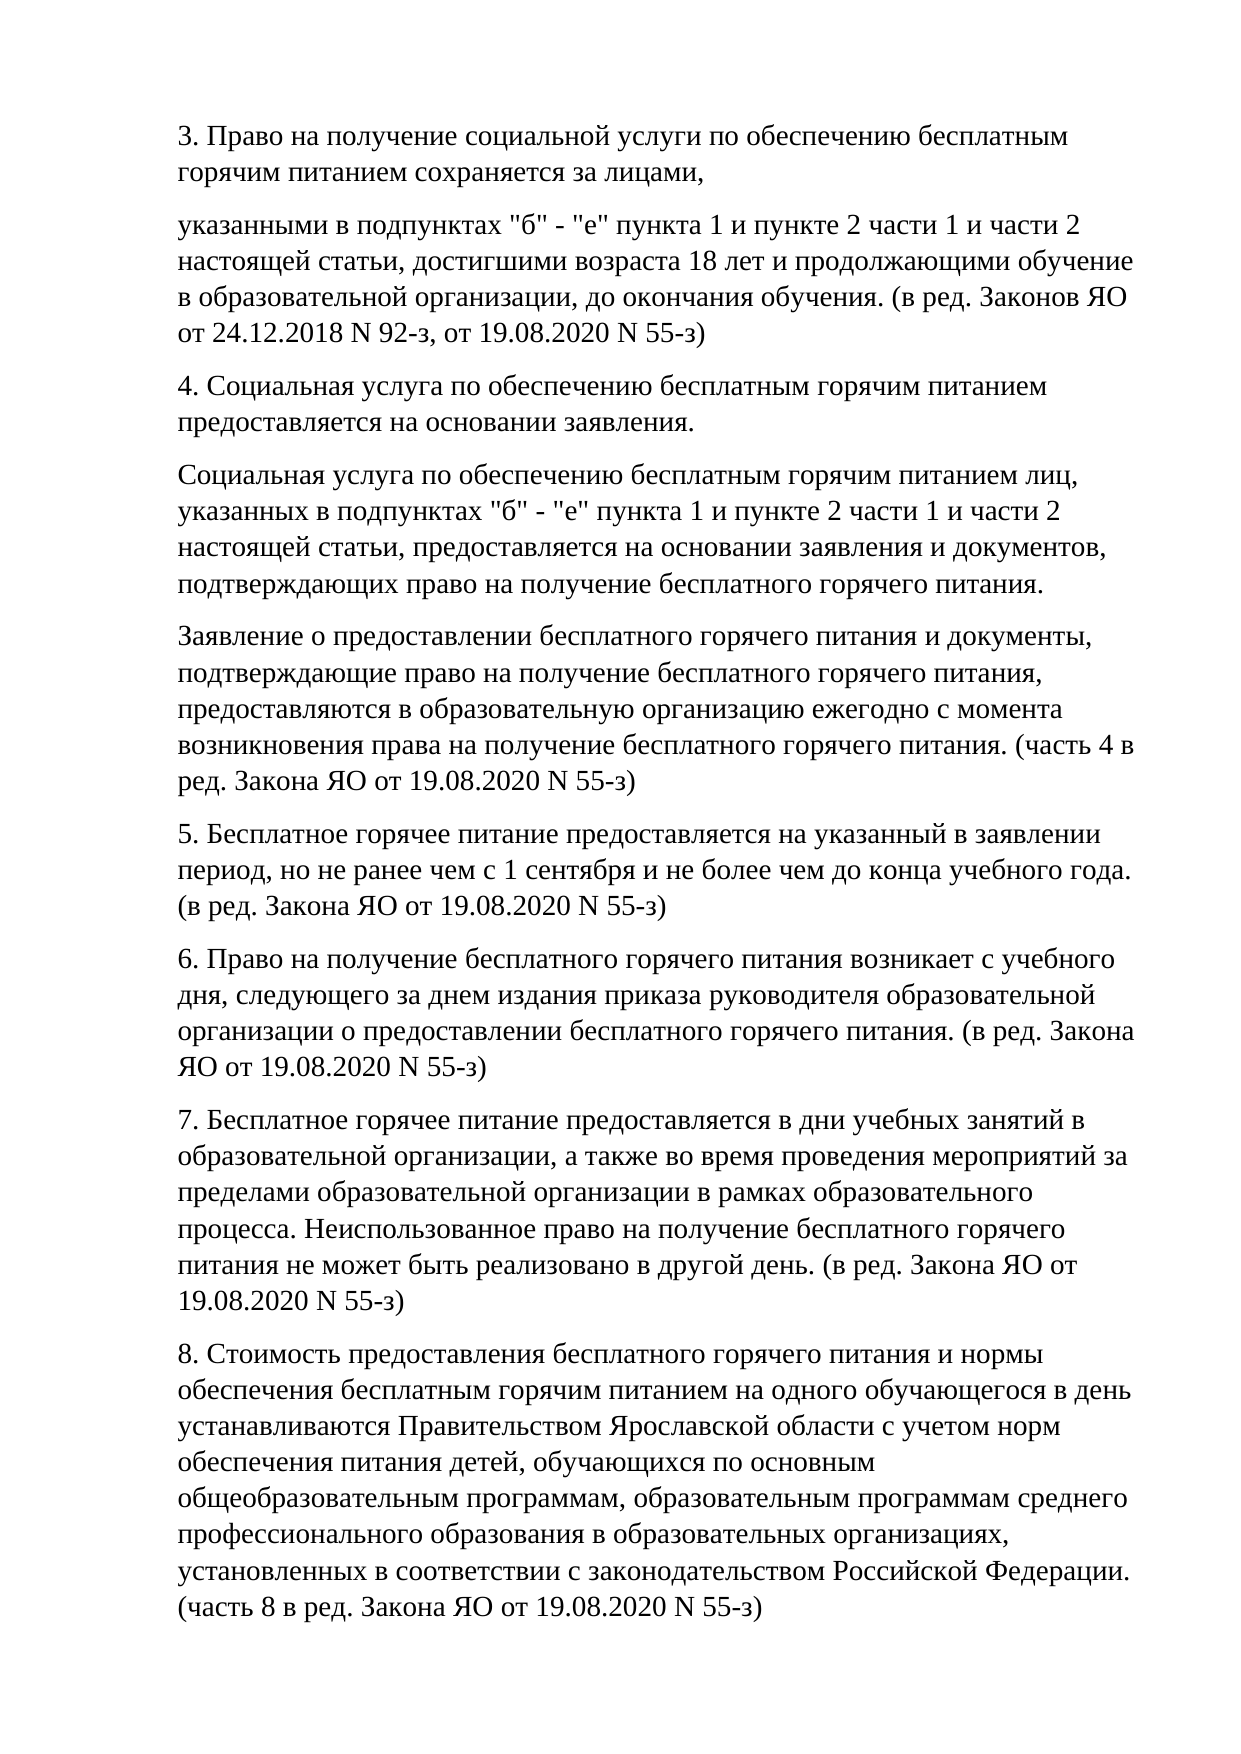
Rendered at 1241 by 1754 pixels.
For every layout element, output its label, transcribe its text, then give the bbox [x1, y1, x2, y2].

text 6. Право на получение бесплатного горячего питания возникает с учебного дня, следующего за днем издания приказа руководителя образовательной организации о предоставлении бесплатного горячего питания. (в ред. Закона ЯО от 19.08.2020 N 55-з) [177, 941, 1152, 1083]
text 4. Социальная услуга по обеспечению бесплатным горячим питанием предоставляется на основании заявления. [177, 368, 1152, 438]
text Социальная услуга по обеспечению бесплатным горячим питанием лиц, указанных в подпунктах "б" - "е" пункта 1 и пункте 2 части 1 и части 2 настоящей статьи, предоставляется на основании заявления и документов, подтверждающих право на получение бесплатного горячего питания. [177, 457, 1152, 599]
text 5. Бесплатное горячее питание предоставляется на указанный в заявлении период, но не ранее чем с 1 сентября и не более чем до конца учебного года. (в ред. Закона ЯО от 19.08.2020 N 55-з) [177, 816, 1152, 922]
text Заявление о предоставлении бесплатного горячего питания и документы, подтверждающие право на получение бесплатного горячего питания, предоставляются в образовательную организацию ежегодно с момента возникновения права на получение бесплатного горячего питания. (часть 4 в ред. Закона ЯО от 19.08.2020 N 55-з) [177, 618, 1152, 797]
text 3. Право на получение социальной услуги по обеспечению бесплатным горячим питанием сохраняется за лицами, [177, 118, 1152, 188]
text указанными в подпунктах "б" - "е" пункта 1 и пункте 2 части 1 и части 2 настоящей статьи, достигшими возраста 18 лет и продолжающими обучение в образовательной организации, до окончания обучения. (в ред. Законов ЯО от 24.12.2018 N 92-з, от 19.08.2020 N 55-з) [177, 207, 1152, 349]
text 7. Бесплатное горячее питание предоставляется в дни учебных занятий в образовательной организации, а также во время проведения мероприятий за пределами образовательной организации в рамках образовательного процесса. Неиспользованное право на получение бесплатного горячего питания не может быть реализовано в другой день. (в ред. Закона ЯО от 19.08.2020 N 55-з) [177, 1102, 1152, 1317]
text 8. Стоимость предоставления бесплатного горячего питания и нормы обеспечения бесплатным горячим питанием на одного обучающегося в день устанавливаются Правительством Ярославской области с учетом норм обеспечения питания детей, обучающихся по основным общеобразовательным программам, образовательным программам среднего профессионального образования в образовательных организациях, установленных в соответствии с законодательством Российской Федерации. (часть 8 в ред. Закона ЯО от 19.08.2020 N 55-з) [177, 1336, 1152, 1622]
